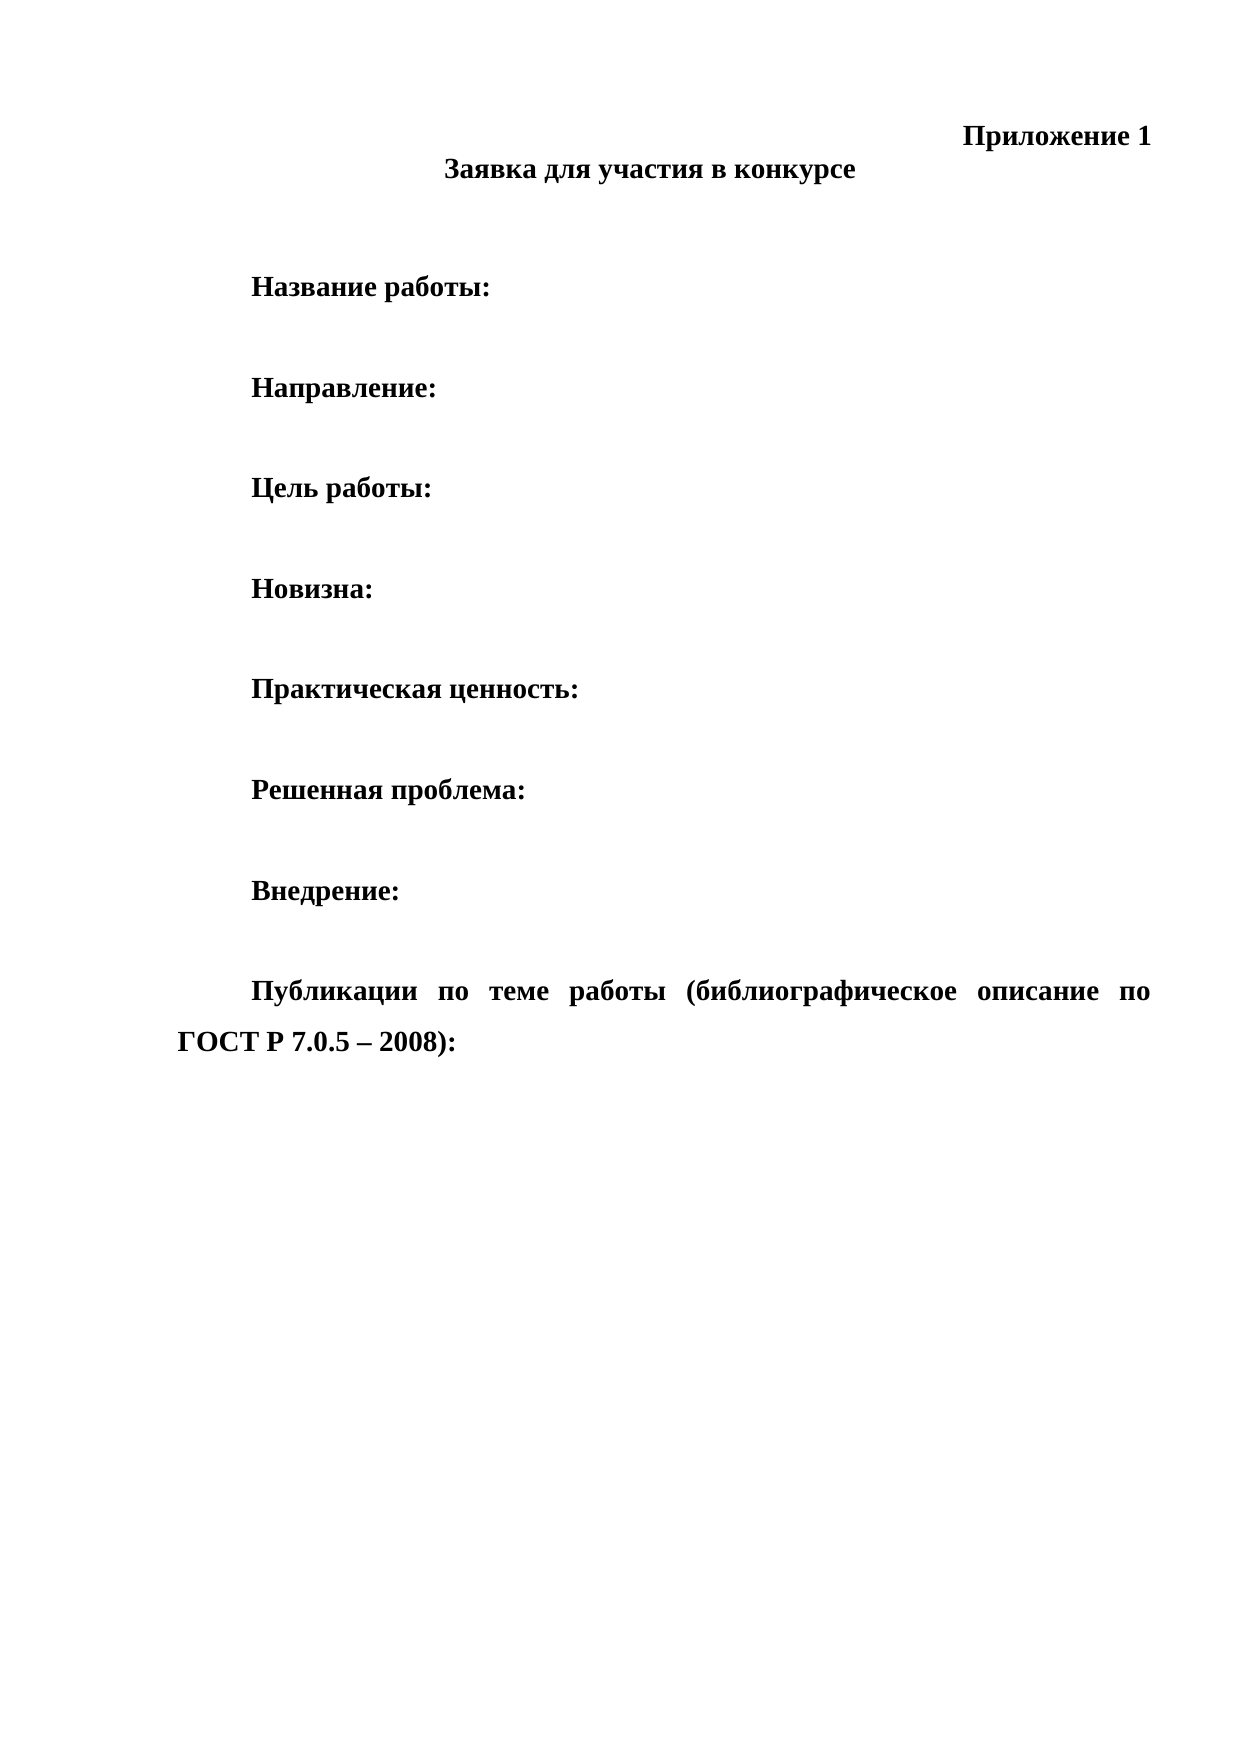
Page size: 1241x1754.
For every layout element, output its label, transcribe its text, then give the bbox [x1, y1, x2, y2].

text Публикации по теме работы (библиографическое описание по ГОСТ Р 7.0.5 – 2008): [177, 973, 1152, 1057]
title Название работы: [177, 269, 1152, 303]
text Направление: [177, 370, 1152, 403]
text Приложение 1 [148, 118, 1152, 152]
text Практическая ценность: [177, 672, 1152, 705]
text Внедрение: [177, 873, 1152, 906]
text Новизна: [177, 571, 1152, 604]
text Цель работы: [177, 470, 1152, 504]
text Заявка для участия в конкурсе [148, 152, 1152, 185]
text Решенная проблема: [177, 772, 1152, 806]
